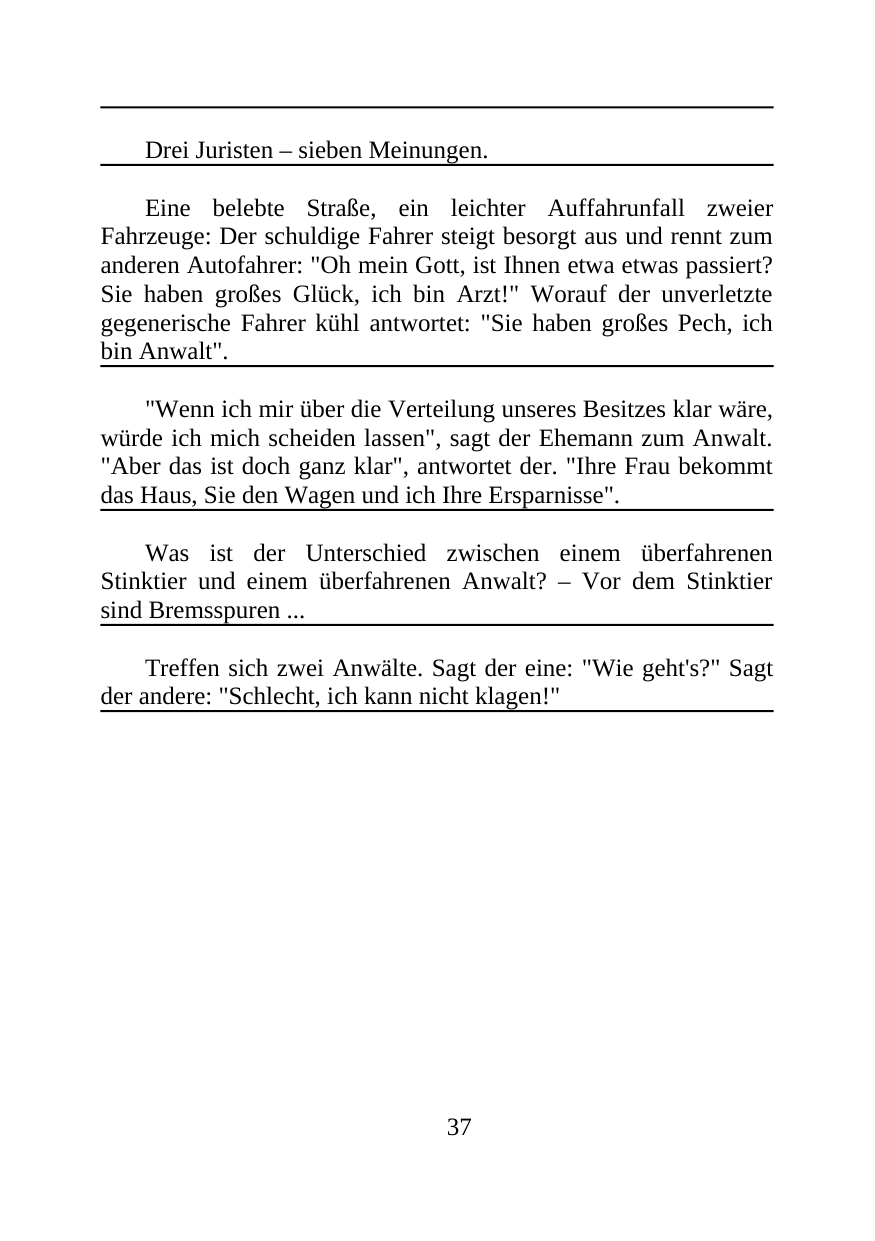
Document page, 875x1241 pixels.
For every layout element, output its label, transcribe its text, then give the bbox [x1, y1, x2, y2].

text Eine belebte Straße, ein leichter Auffahrunfall zweier Fahrzeuge: Der schuldige Fahrer steigt besorgt aus und rennt zum anderen Autofahrer: "Oh mein Gott, ist Ihnen etwa etwas passiert? Sie haben großes Glück, ich bin Arzt!" Worauf der unverletzte gegenerische Fahrer kühl antwortet: "Sie haben großes Pech, ich bin Anwalt". [100, 193, 774, 365]
text Was ist der Unterschied zwischen einem überfahrenen Stinktier und einem überfahrenen Anwalt? – Vor dem Stinktier sind Bremsspuren ... [100, 538, 774, 623]
text Drei Juristen – sieben Meinungen. [100, 135, 774, 163]
text "Wenn ich mir über die Verteilung unseres Besitzes klar wäre, würde ich mich scheiden lassen", sagt der Ehemann zum Anwalt. "Aber das ist doch ganz klar", antwortet der. "Ihre Frau bekommt das Haus, Sie den Wagen und ich Ihre Ersparnisse". [100, 394, 774, 508]
text Treffen sich zwei Anwälte. Sagt der eine: "Wie geht's?" Sagt der andere: "Schlecht, ich kann nicht klagen!" [100, 653, 774, 710]
